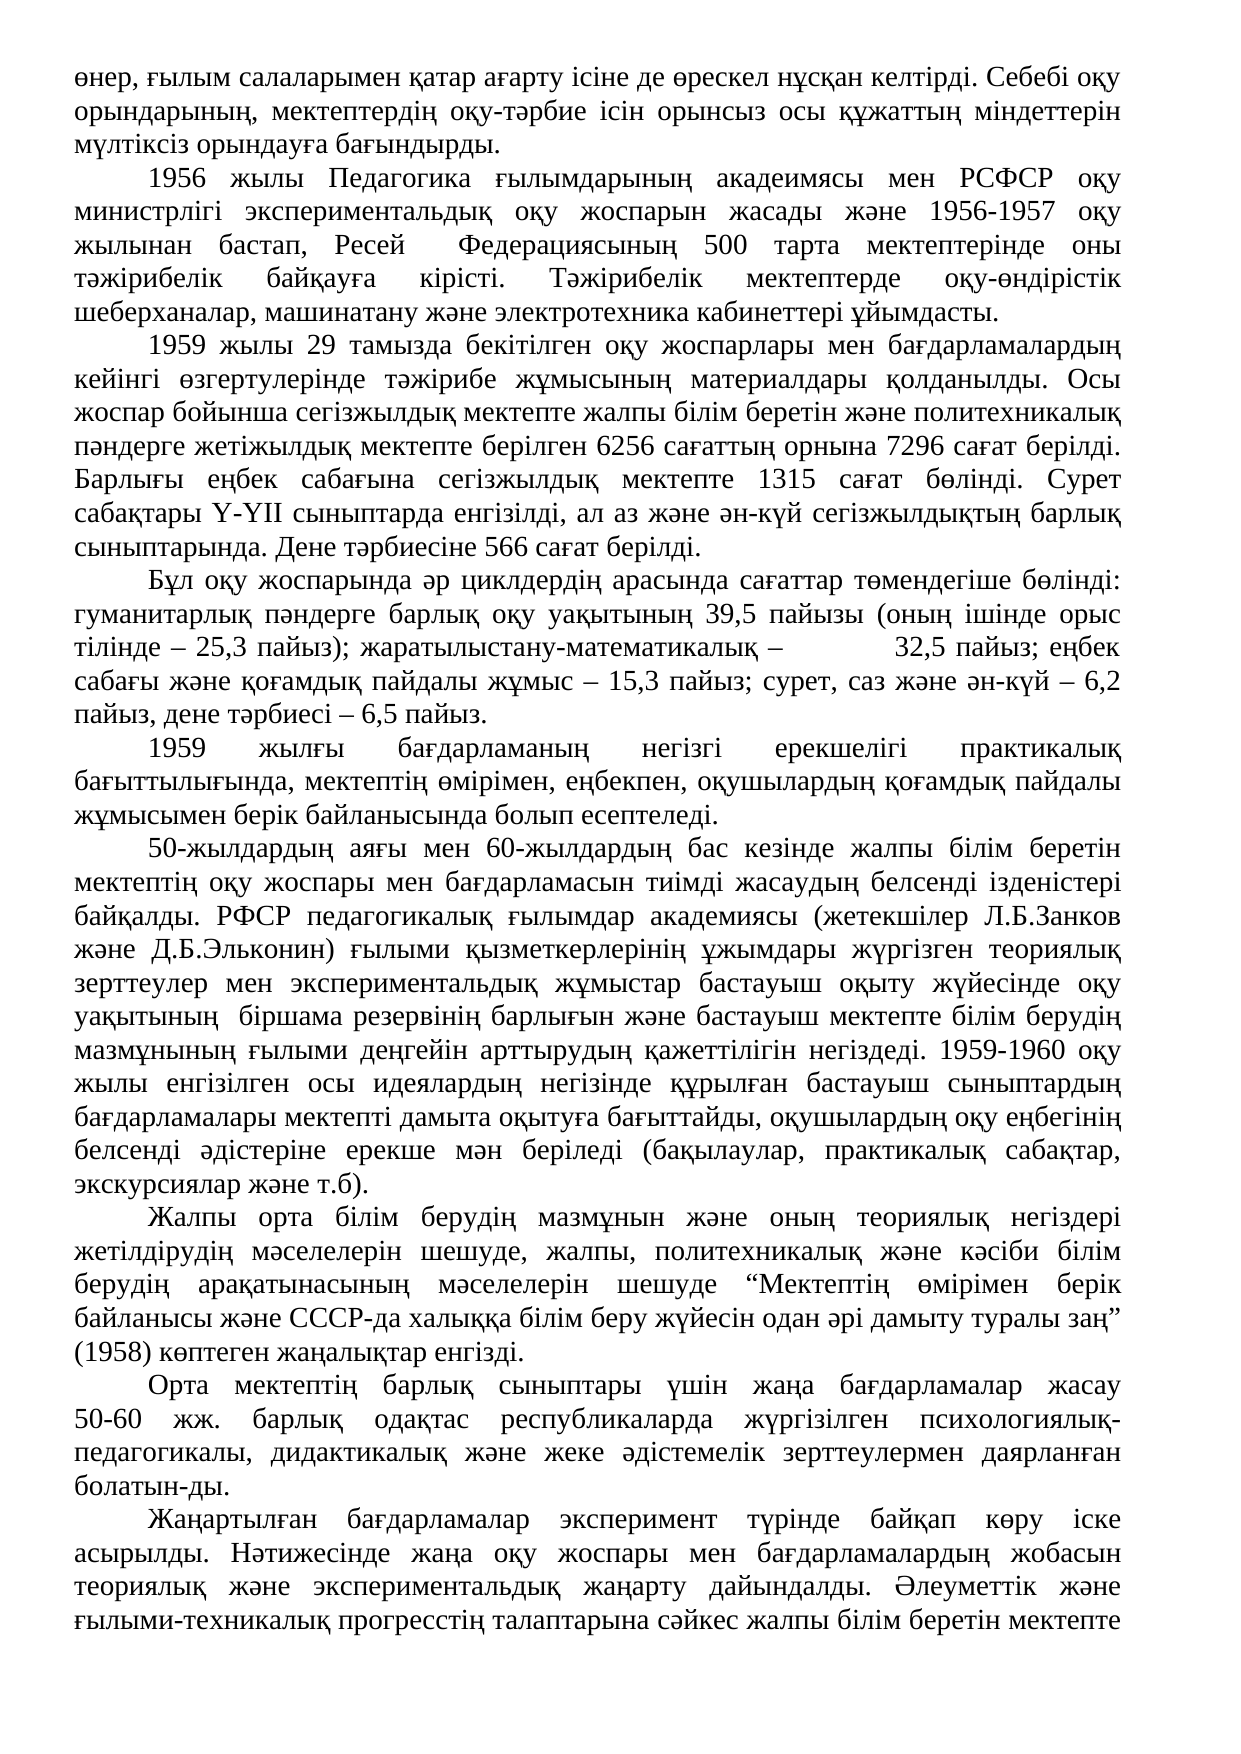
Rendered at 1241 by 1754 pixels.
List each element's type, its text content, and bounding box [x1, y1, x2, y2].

text 50-жылдардың аяғы мен 60-жылдардың бас кезінде жалпы білім беретін мектептің оқу жоспары мен бағдарламасын тиімді жасаудың белсенді ізденістері байқалды. РФСР педагогикалық ғылымдар академиясы (жетекшілер Л.Б.Занков және Д.Б.Эльконин) ғылыми қызметкерлерінің ұжымдары жүргізген теориялық зерттеулер мен экспериментальдық жұмыстар бастауыш оқыту жүйесінде оқу уақытының біршама резервінің барлығын және бастауыш мектепте білім берудің мазмұнының ғылыми деңгейін арттырудың қажеттілігін негіздеді. 1959-1960 оқу жылы енгізілген осы идеялардың негізінде құрылған бастауыш сыныптардың бағдарламалары мектепті дамыта оқытуға бағыттайды, оқушылардың оқу еңбегінің белсенді әдістеріне ерекше мән беріледі (бақылаулар, практикалық сабақтар, экскурсиялар және т.б). [103, 831, 1152, 1199]
text 1956 жылы Педагогика ғылымдарының акадеимясы мен РСФСР оқу министрлігі экспериментальдық оқу жоспарын жасады және 1956-1957 оқу жылынан бастап, Ресей Федерациясының 500 тарта мектептерінде оны тәжірибелік байқауға кірісті. Тәжірибелік мектептерде оқу-өндірістік шеберханалар, машинатану және электротехника кабинеттері ұйымдасты. [103, 160, 1152, 327]
text Орта мектептің барлық сыныптары үшін жаңа бағдарламалар жасау 50-60 жж. барлық одақтас республикаларда жүргізілген психологиялық-педагогикалы, дидактикалық және жеке әдістемелік зерттеулермен даярланған болатын-ды. [103, 1367, 1152, 1501]
text 1959 жылғы бағдарламаның негізгі ерекшелігі практикалық бағыттылығында, мектептің өмірімен, еңбекпен, оқушылардың қоғамдық пайдалы жұмысымен берік байланысында болып есептеледі. [103, 730, 1152, 831]
text Бұл оқу жоспарында әр циклдердің арасында сағаттар төмендегіше бөлінді: гуманитарлық пәндерге барлық оқу уақытының 39,5 пайызы (оның ішінде орыс тілінде – 25,3 пайыз); жаратылыстану-математикалық – 32,5 пайыз; еңбек сабағы және қоғамдық пайдалы жұмыс – 15,3 пайыз; сурет, саз және ән-күй – 6,2 пайыз, дене тәрбиесі – 6,5 пайыз. [103, 562, 1152, 730]
text Жалпы орта білім берудің мазмұнын және оның теориялық негіздері жетілдірудің мәселелерін шешуде, жалпы, политехникалық және кәсіби білім берудің арақатынасының мәселелерін шешуде “Мектептің өмірімен берік байланысы және СССР-да халыққа білім беру жүйесін одан әрі дамыту туралы заң” (1958) көптеген жаңалықтар енгізді. [103, 1199, 1152, 1367]
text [103, 59, 1152, 160]
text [103, 1501, 1152, 1636]
text 1959 жылы 29 тамызда бекітілген оқу жоспарлары мен бағдарламалардың кейінгі өзгертулерінде тәжірибе жұмысының материалдары қолданылды. Осы жоспар бойынша сегізжылдық мектепте жалпы білім беретін және политехникалық пәндерге жетіжылдық мектепте берілген 6256 сағаттың орнына 7296 сағат берілді. Барлығы еңбек сабағына сегізжылдық мектепте 1315 сағат бөлінді. Сурет сабақтары Ү-ҮІІ сыныптарда енгізілді, ал аз және ән-күй сегізжылдықтың барлық сыныптарында. Дене тәрбиесіне 566 сағат берілді. [103, 327, 1152, 562]
